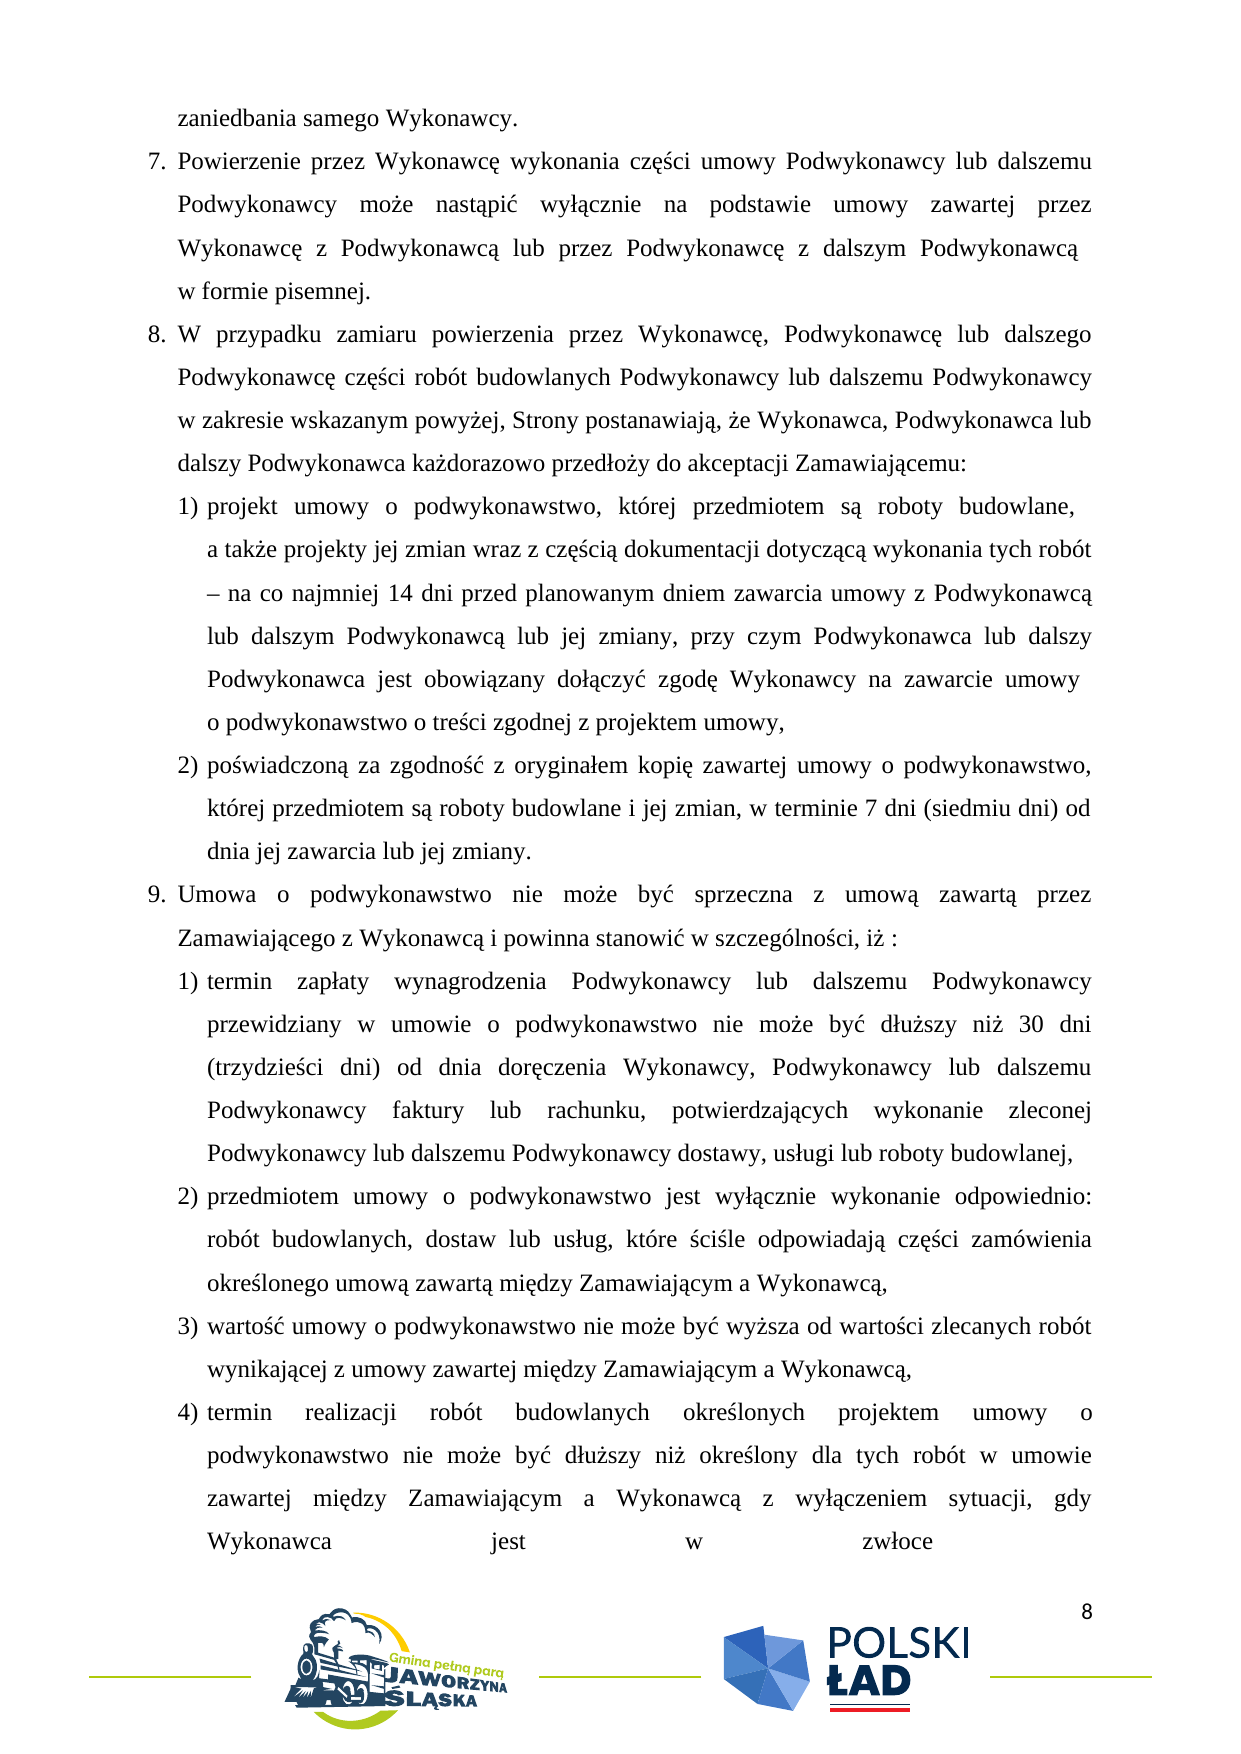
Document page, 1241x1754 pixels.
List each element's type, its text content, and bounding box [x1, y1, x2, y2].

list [148, 103, 1092, 132]
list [177, 1397, 1092, 1555]
list przedmiotem umowy o podwykonawstwo jest wyłącznie wykonanie odpowiednio: robót budowlanych, dostaw lub usług, które ściśle odpowiadają części zamówienia określonego umową zawartą między Zamawiającym a Wykonawcą, [177, 1181, 1092, 1296]
list Umowa o podwykonawstwo nie może być sprzeczna z umową zawartą przez Zamawiającego z Wykonawcą i powinna stanowić w szczególności, iż : [148, 879, 1092, 951]
list poświadczoną za zgodność z oryginałem kopię zawartej umowy o podwykonawstwo, której przedmiotem są roboty budowlane i jej zmian, w terminie 7 dni (siedmiu dni) od dnia jej zawarcia lub jej zmiany. [177, 750, 1092, 865]
list W przypadku zamiaru powierzenia przez Wykonawcę, Podwykonawcę lub dalszego Podwykonawcę części robót budowlanych Podwykonawcy lub dalszemu Podwykonawcy w zakresie wskazanym powyżej, Strony postanawiają, że Wykonawca, Podwykonawca lub dalszy Podwykonawca każdorazowo przedłoży do akceptacji Zamawiającemu: [148, 319, 1092, 477]
list wartość umowy o podwykonawstwo nie może być wyższa od wartości zlecanych robót wynikającej z umowy zawartej między Zamawiającym a Wykonawcą, [177, 1311, 1092, 1383]
list projekt umowy o podwykonawstwo, której przedmiotem są roboty budowlane, a także projekty jej zmian wraz z częścią dokumentacji dotyczącą wykonania tych robót – na co najmniej 14 dni przed planowanym dniem zawarcia umowy z Podwykonawcą lub dalszym Podwykonawcą lub jej zmiany, przy czym Podwykonawca lub dalszy Podwykonawca jest obowiązany dołączyć zgodę Wykonawcy na zawarcie umowy o podwykonawstwo o treści zgodnej z projektem umowy, [177, 491, 1092, 736]
list Powierzenie przez Wykonawcę wykonania części umowy Podwykonawcy lub dalszemu Podwykonawcy może nastąpić wyłącznie na podstawie umowy zawartej przez Wykonawcę z Podwykonawcą lub przez Podwykonawcę z dalszym Podwykonawcą w formie pisemnej. [148, 146, 1092, 304]
list termin zapłaty wynagrodzenia Podwykonawcy lub dalszemu Podwykonawcy przewidziany w umowie o podwykonawstwo nie może być dłuższy niż 30 dni (trzydzieści dni) od dnia doręczenia Wykonawcy, Podwykonawcy lub dalszemu Podwykonawcy faktury lub rachunku, potwierdzających wykonanie zleconej Podwykonawcy lub dalszemu Podwykonawcy dostawy, usługi lub roboty budowlanej, [177, 966, 1092, 1167]
